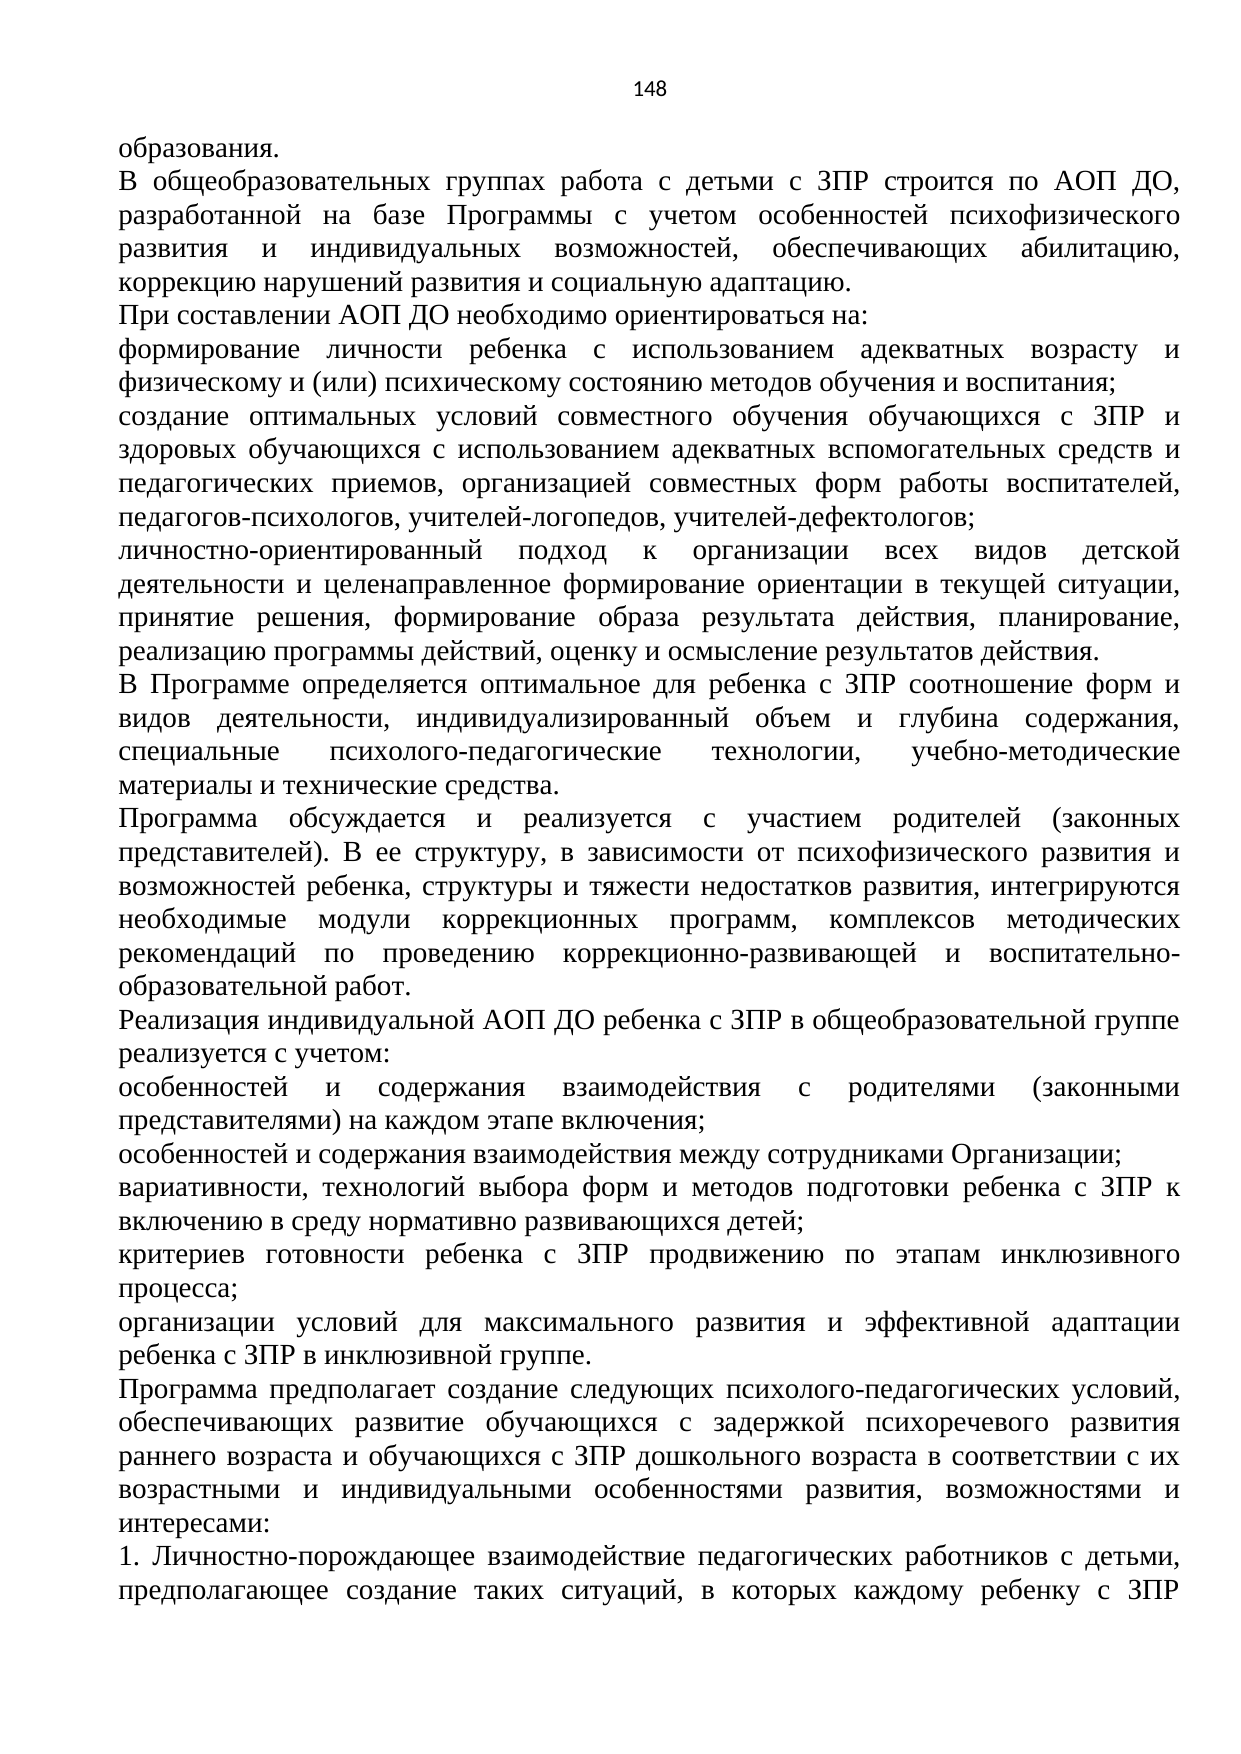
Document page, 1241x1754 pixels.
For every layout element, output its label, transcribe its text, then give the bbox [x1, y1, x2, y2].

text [118, 130, 1181, 163]
text формирование личности ребенка с использованием адекватных возрасту и физическому и (или) психическому состоянию методов обучения и воспитания; [118, 331, 1181, 398]
text личностно-ориентированный подход к организации всех видов детской деятельности и целенаправленное формирование ориентации в текущей ситуации, принятие решения, формирование образа результата действия, планирование, реализацию программы действий, оценку и осмысление результатов действия. [118, 532, 1181, 666]
text Программа предполагает создание следующих психолого-педагогических условий, обеспечивающих развитие обучающихся с задержкой психоречевого развития раннего возраста и обучающихся с ЗПР дошкольного возраста в соответствии с их возрастными и индивидуальными особенностями развития, возможностями и интересами: [118, 1371, 1181, 1538]
text создание оптимальных условий совместного обучения обучающихся с ЗПР и здоровых обучающихся с использованием адекватных вспомогательных средств и педагогических приемов, организацией совместных форм работы воспитателей, педагогов-психологов, учителей-логопедов, учителей-дефектологов; [118, 398, 1181, 532]
text В общеобразовательных группах работа с детьми с ЗПР строится по АОП ДО, разработанной на базе Программы с учетом особенностей психофизического развития и индивидуальных возможностей, обеспечивающих абилитацию, коррекцию нарушений развития и социальную адаптацию. [118, 163, 1181, 297]
text критериев готовности ребенка с ЗПР продвижению по этапам инклюзивного процесса; [118, 1237, 1181, 1304]
text особенностей и содержания взаимодействия между сотрудниками Организации; [118, 1136, 1181, 1169]
text Программа обсуждается и реализуется с участием родителей (законных представителей). В ее структуру, в зависимости от психофизического развития и возможностей ребенка, структуры и тяжести недостатков развития, интегрируются необходимые модули коррекционных программ, комплексов методических рекомендаций по проведению коррекционно-развивающей и воспитательно-образовательной работ. [118, 801, 1181, 1002]
text В Программе определяется оптимальное для ребенка с ЗПР соотношение форм и видов деятельности, индивидуализированный объем и глубина содержания, специальные психолого-педагогические технологии, учебно-методические материалы и технические средства. [118, 666, 1181, 801]
text вариативности, технологий выбора форм и методов подготовки ребенка с ЗПР к включению в среду нормативно развивающихся детей; [118, 1169, 1181, 1237]
text Реализация индивидуальной АОП ДО ребенка с ЗПР в общеобразовательной группе реализуется с учетом: [118, 1002, 1181, 1069]
text При составлении АОП ДО необходимо ориентироваться на: [118, 297, 1181, 331]
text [118, 1538, 1181, 1606]
text особенностей и содержания взаимодействия с родителями (законными представителями) на каждом этапе включения; [118, 1069, 1181, 1136]
text организации условий для максимального развития и эффективной адаптации ребенка с ЗПР в инклюзивной группе. [118, 1304, 1181, 1371]
